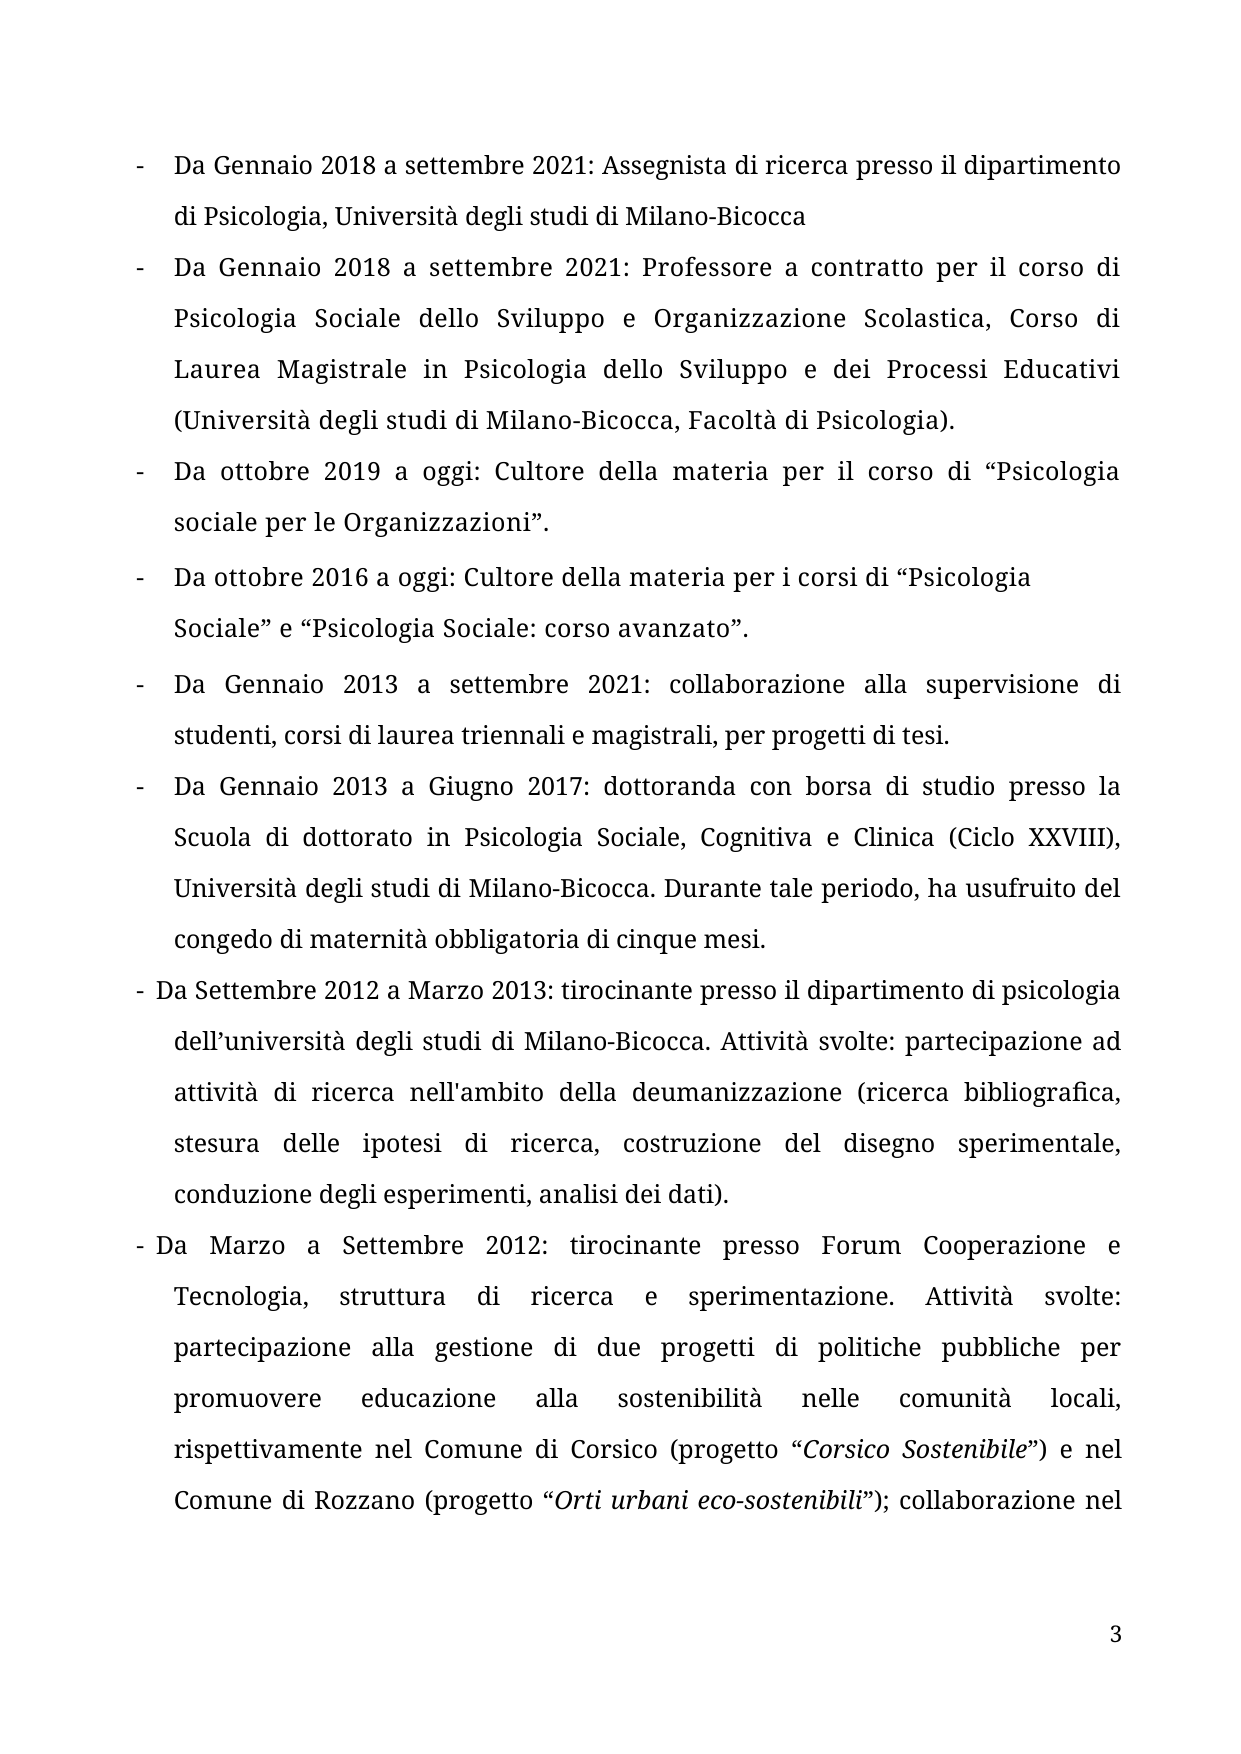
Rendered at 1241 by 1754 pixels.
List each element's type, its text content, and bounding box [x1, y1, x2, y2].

list Da Gennaio 2018 a settembre 2021: Assegnista di ricerca presso il dipartimento di Psicologia, Università degli studi di Milano-Bicocca [136, 148, 1122, 233]
list Da Gennaio 2013 a settembre 2021: collaborazione alla supervisione di studenti, corsi di laurea triennali e magistrali, per progetti di tesi. [136, 666, 1122, 751]
list Da ottobre 2016 a oggi: Cultore della materia per i corsi di “Psicologia Sociale” e “Psicologia Sociale: corso avanzato”. [136, 560, 1122, 645]
list Da ottobre 2019 a oggi: Cultore della materia per il corso di “Psicologia sociale per le Organizzazioni”. [136, 454, 1122, 539]
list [136, 1228, 1122, 1517]
list Da Settembre 2012 a Marzo 2013: tirocinante presso il dipartimento di psicologia dell’università degli studi di Milano-Bicocca. Attività svolte: partecipazione ad attività di ricerca nell'ambito della deumanizzazione (ricerca bibliografica, stesura delle ipotesi di ricerca, costruzione del disegno sperimentale, conduzione degli esperimenti, analisi dei dati). [136, 973, 1122, 1211]
list Da Gennaio 2018 a settembre 2021: Professore a contratto per il corso di Psicologia Sociale dello Sviluppo e Organizzazione Scolastica, Corso di Laurea Magistrale in Psicologia dello Sviluppo e dei Processi Educativi (Università degli studi di Milano-Bicocca, Facoltà di Psicologia). [136, 250, 1122, 437]
list Da Gennaio 2013 a Giugno 2017: dottoranda con borsa di studio presso la Scuola di dottorato in Psicologia Sociale, Cognitiva e Clinica (Ciclo XXVIII), Università degli studi di Milano-Bicocca. Durante tale periodo, ha usufruito del congedo di maternità obbligatoria di cinque mesi. [136, 768, 1122, 956]
